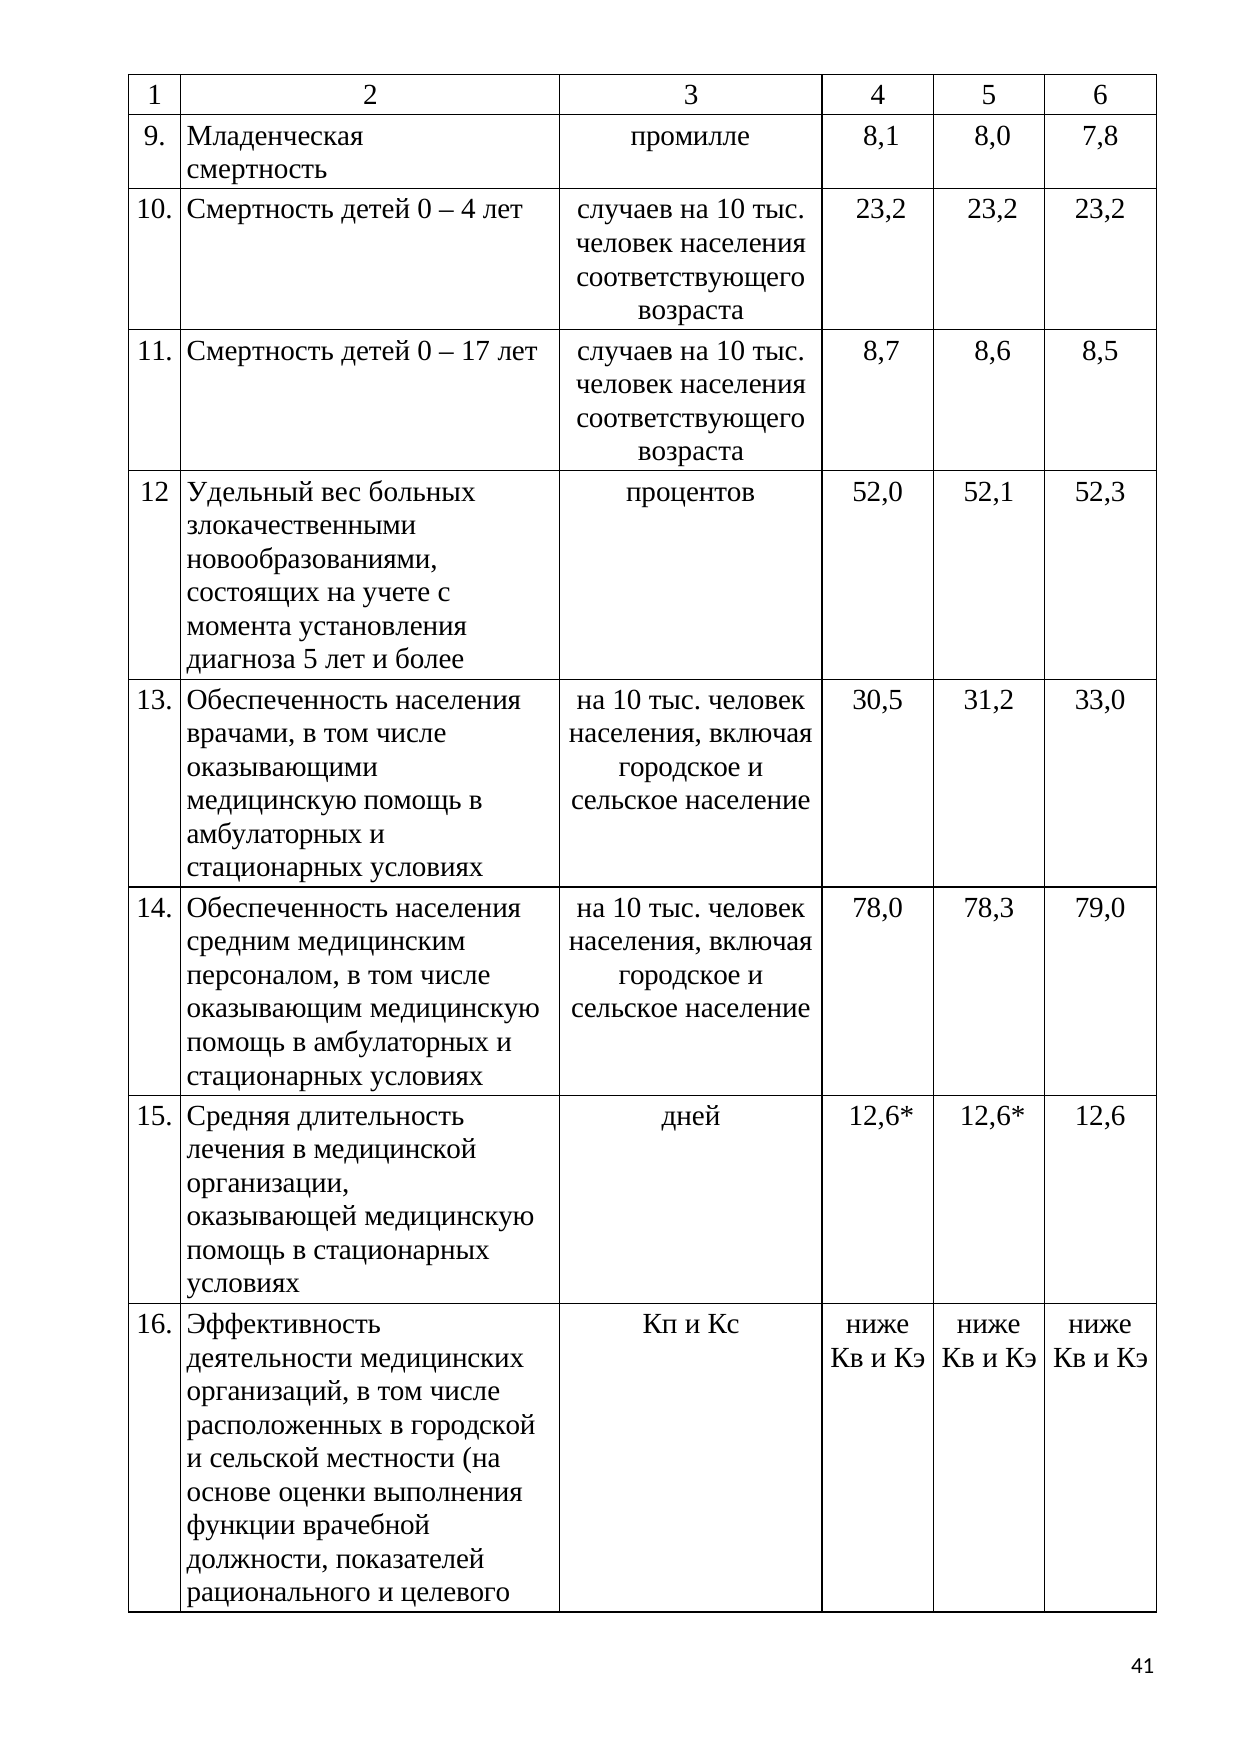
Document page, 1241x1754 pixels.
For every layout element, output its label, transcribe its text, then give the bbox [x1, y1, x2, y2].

table_cell Младенческая смертность [181, 115, 559, 188]
table_cell 11. [129, 330, 180, 470]
table_cell на 10 тыс. человек населения, включая городское и сельское население [560, 680, 821, 886]
table_cell 8,6 [934, 330, 1044, 470]
table_cell 8,0 [934, 115, 1044, 188]
table_cell 12,6* [823, 1096, 933, 1303]
table_cell 9. [129, 115, 180, 188]
table_cell 8,1 [823, 115, 933, 188]
table_cell дней [560, 1096, 821, 1303]
table_cell ниже Кв и Кэ [934, 1304, 1044, 1611]
table_cell 30,5 [823, 680, 933, 886]
table_cell 12,6 [1045, 1096, 1156, 1303]
table_cell 78,0 [823, 888, 933, 1094]
table_cell 12,6* [934, 1096, 1044, 1303]
table_header 1 [129, 75, 180, 114]
table_cell 10. [129, 189, 180, 329]
table_cell Обеспеченность населения врачами, в том числе оказывающими медицинскую помощь в амбулаторных и стационарных условиях [181, 680, 559, 886]
table_header 5 [934, 75, 1044, 114]
table_cell 8,7 [823, 330, 933, 470]
table_cell 23,2 [934, 189, 1044, 329]
table_header 3 [560, 75, 821, 114]
table_cell 23,2 [823, 189, 933, 329]
table_cell 33,0 [1045, 680, 1156, 886]
table_cell 7,8 [1045, 115, 1156, 188]
table_cell 52,0 [823, 471, 933, 678]
table_cell Удельный вес больных злокачественными новообразованиями, состоящих на учете с момента установления диагноза 5 лет и более [181, 471, 559, 678]
table_header 6 [1045, 75, 1156, 114]
table_cell промилле [560, 115, 821, 188]
table_cell 31,2 [934, 680, 1044, 886]
table_cell 23,2 [1045, 189, 1156, 329]
table_cell 79,0 [1045, 888, 1156, 1094]
table_cell 13. [129, 680, 180, 886]
table_cell 12 [129, 471, 180, 678]
table_cell Смертность детей 0 – 4 лет [181, 189, 559, 329]
table_cell Средняя длительность лечения в медицинской организации, оказывающей медицинскую помощь в стационарных условиях [181, 1096, 559, 1303]
table_cell Эффективность деятельности медицинских организаций, в том числе расположенных в городской и сельской местности (на основе оценки выполнения функции врачебной должности, показателей рационального и целевого [181, 1304, 559, 1611]
table_cell случаев на 10 тыс. человек населения соответствующего возраста [560, 189, 821, 329]
table_cell Смертность детей 0 – 17 лет [181, 330, 559, 470]
table_cell случаев на 10 тыс. человек населения соответствующего возраста [560, 330, 821, 470]
table_cell на 10 тыс. человек населения, включая городское и сельское население [560, 888, 821, 1094]
table_cell Обеспеченность населения средним медицинским персоналом, в том числе оказывающим медицинскую помощь в амбулаторных и стационарных условиях [181, 888, 559, 1094]
table_header 4 [823, 75, 933, 114]
table_cell Кп и Кс [560, 1304, 821, 1611]
table_cell ниже Кв и Кэ [823, 1304, 933, 1611]
table_header 2 [181, 75, 559, 114]
table_cell 8,5 [1045, 330, 1156, 470]
table_cell 16. [129, 1304, 180, 1611]
table_cell 15. [129, 1096, 180, 1303]
table_cell ниже Кв и Кэ [1045, 1304, 1156, 1611]
table_cell 52,3 [1045, 471, 1156, 678]
table_cell 78,3 [934, 888, 1044, 1094]
table_cell 14. [129, 888, 180, 1094]
table_cell процентов [560, 471, 821, 678]
table_cell 52,1 [934, 471, 1044, 678]
